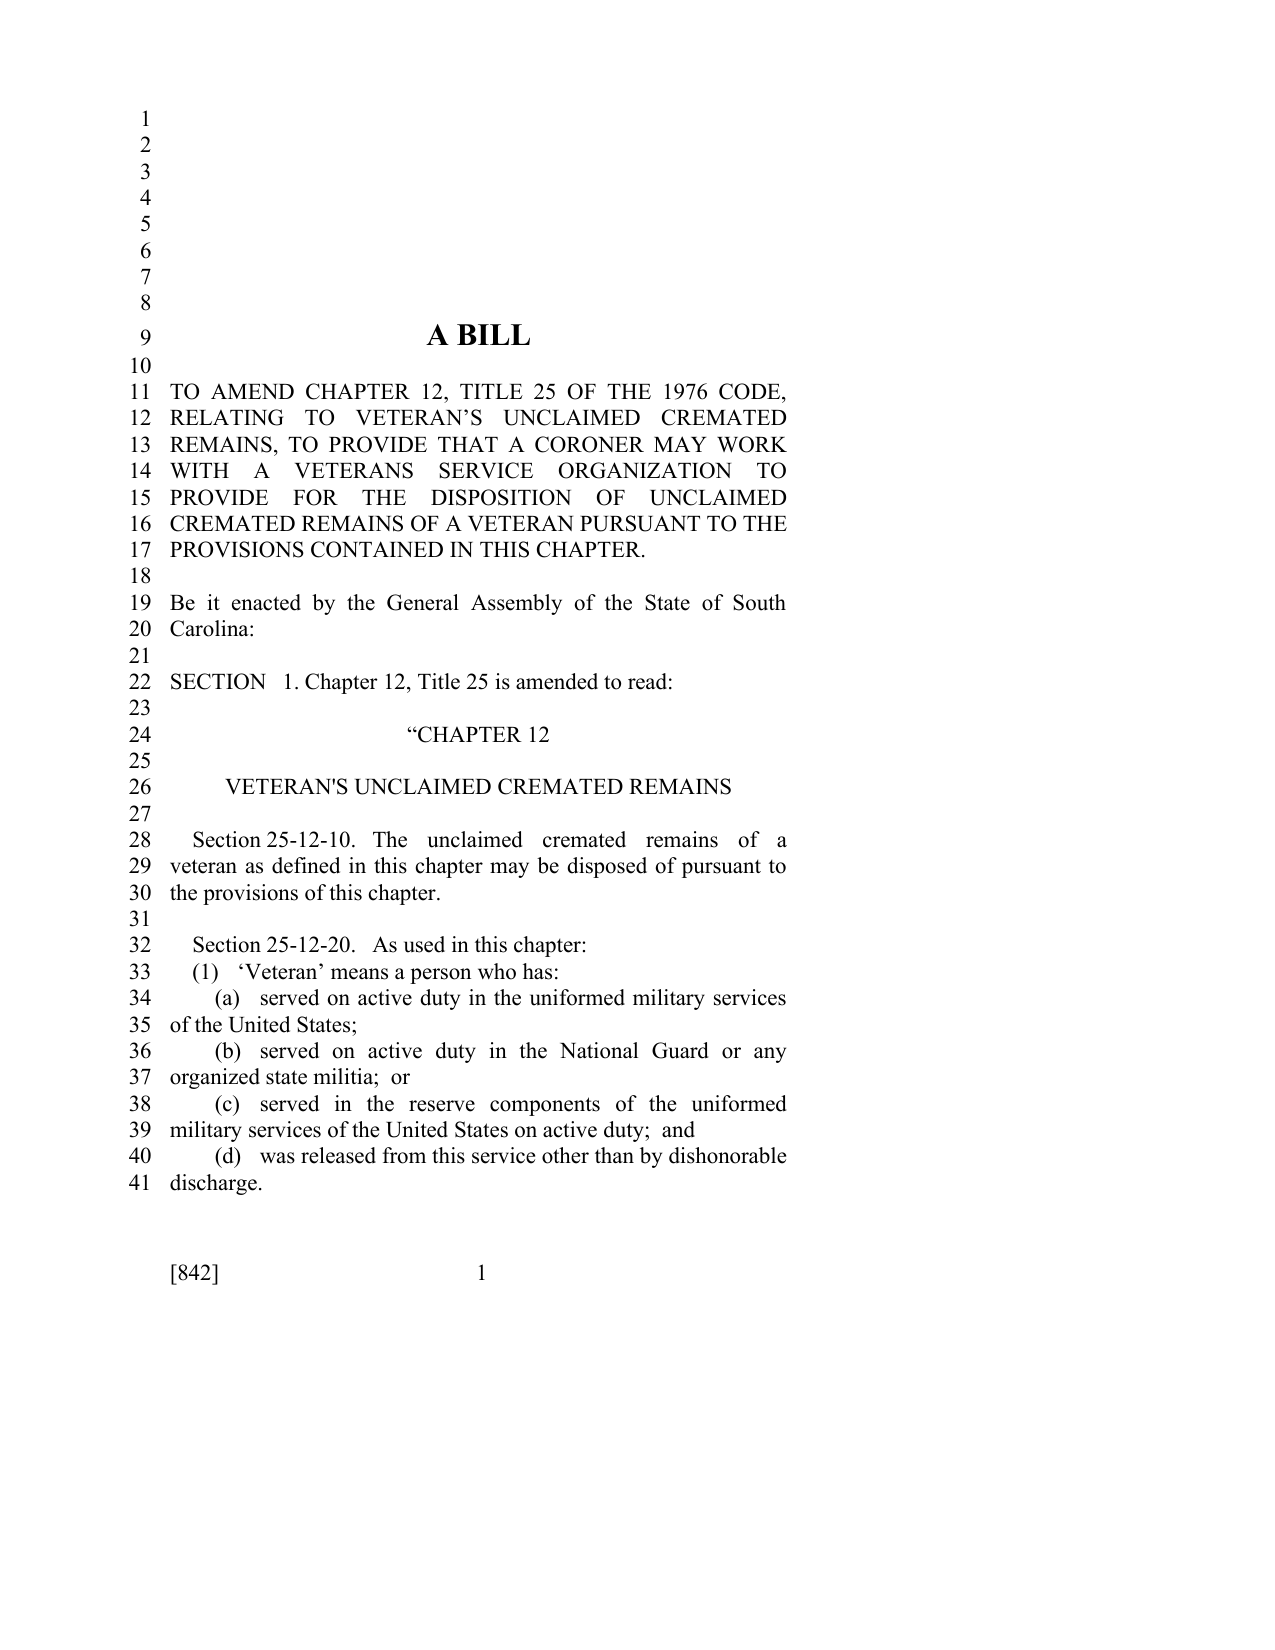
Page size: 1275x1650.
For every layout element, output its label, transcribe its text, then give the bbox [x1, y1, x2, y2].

text “CHAPTER 12 [169, 721, 787, 747]
text (1) ‘Veteran’ means a person who has: [169, 958, 787, 984]
text A BILL [169, 316, 787, 352]
text Be it enacted by the General Assembly of the State of South Carolina: [169, 589, 787, 642]
text (d) was released from this service other than by dishonorable discharge. [169, 1142, 787, 1195]
text (a) served on active duty in the uniformed military services of the United States; [169, 984, 787, 1037]
text Section 25-12-20. As used in this chapter: [169, 932, 787, 958]
text Section 25-12-10. The unclaimed cremated remains of a veteran as defined in this chapter may be disposed of pursuant to the provisions of this chapter. [169, 826, 787, 905]
text (c) served in the reserve components of the uniformed military services of the United States on active duty; and [169, 1090, 787, 1142]
text SECTION 1. Chapter 12, Title 25 is amended to read: [169, 668, 787, 694]
text (b) served on active duty in the National Guard or any organized state militia; or [169, 1037, 787, 1090]
text VETERAN'S UNCLAIMED CREMATED REMAINS [169, 773, 787, 800]
text TO AMEND CHAPTER 12, TITLE 25 OF THE 1976 CODE, RELATING TO VETERAN’S UNCLAIMED CREMATED REMAINS, TO PROVIDE THAT A CORONER MAY WORK WITH A VETERANS SERVICE ORGANIZATION TO PROVIDE FOR THE DISPOSITION OF UNCLAIMED CREMATED REMAINS OF A VETERAN PURSUANT TO THE PROVISIONS CONTAINED IN THIS CHAPTER. [169, 378, 787, 563]
